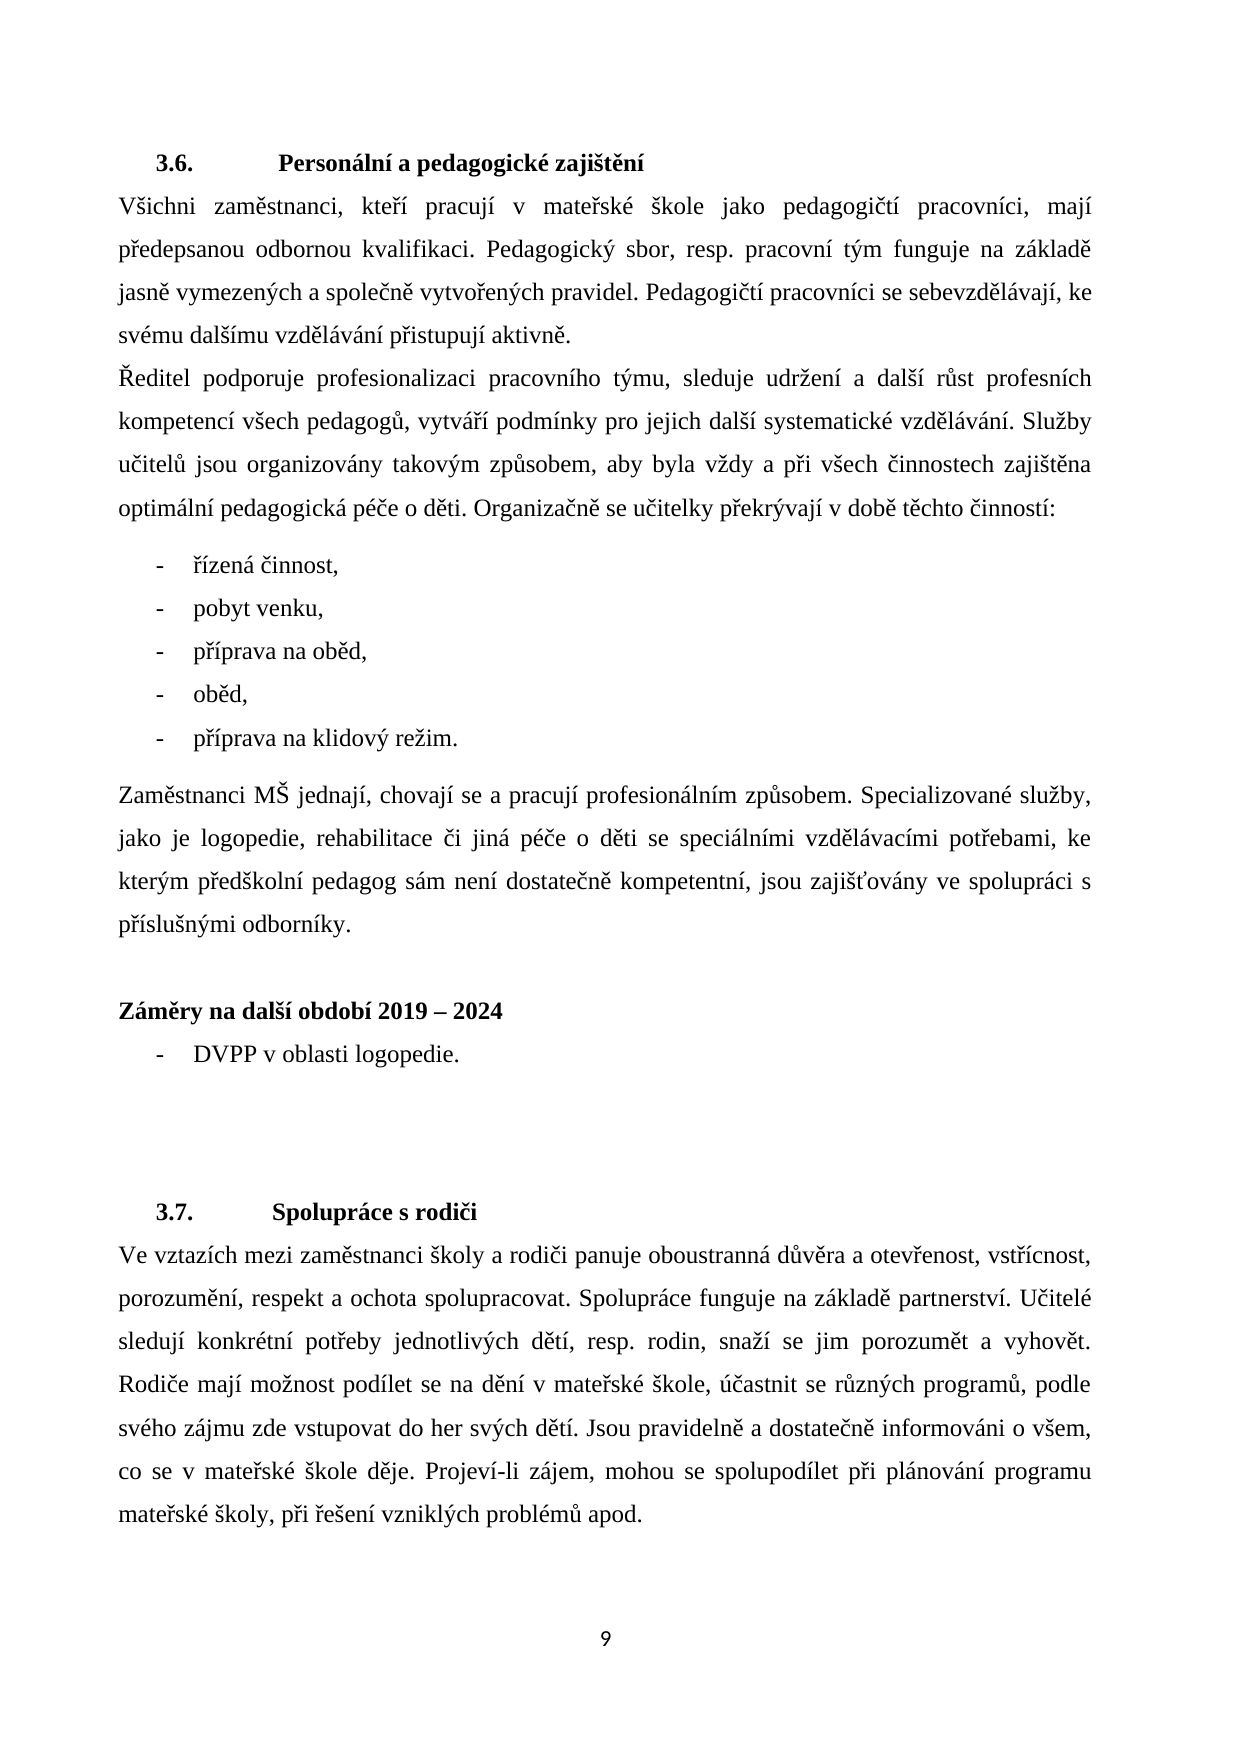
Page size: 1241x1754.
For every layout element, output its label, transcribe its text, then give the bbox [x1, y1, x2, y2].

text Ředitel podporuje profesionalizaci pracovního týmu, sleduje udržení a další růst profesních kompetencí všech pedagogů, vytváří podmínky pro jejich další systematické vzdělávání. Služby učitelů jsou organizovány takovým způsobem, aby byla vždy a při všech činnostech zajištěna optimální pedagogická péče o děti. Organizačně se učitelky překrývají v době těchto činností: [118, 363, 1092, 521]
list příprava na oběd, [156, 636, 1092, 665]
list řízená činnost, [156, 550, 1092, 579]
list DVPP v oblasti logopedie. [156, 1039, 1092, 1068]
list oběd, [156, 679, 1092, 708]
list pobyt venku, [156, 593, 1092, 622]
text Všichni zaměstnanci, kteří pracují v mateřské škole jako pedagogičtí pracovníci, mají předepsanou odbornou kvalifikaci. Pedagogický sbor, resp. pracovní tým funguje na základě jasně vymezených a společně vytvořených pravidel. Pedagogičtí pracovníci se sebevzdělávají, ke svému dalšímu vzdělávání přistupují aktivně. [118, 191, 1092, 349]
list Spolupráce s rodiči [156, 1197, 1092, 1226]
text Záměry na další období 2019 – 2024 [118, 996, 1092, 1024]
text Ve vztazích mezi zaměstnanci školy a rodiči panuje oboustranná důvěra a otevřenost, vstřícnost, porozumění, respekt a ochota spolupracovat. Spolupráce funguje na základě partnerství. Učitelé sledují konkrétní potřeby jednotlivých dětí, resp. rodin, snaží se jim porozumět a vyhovět. Rodiče mají možnost podílet se na dění v mateřské škole, účastnit se různých programů, podle svého zájmu zde vstupovat do her svých dětí. Jsou pravidelně a dostatečně informováni o všem, co se v mateřské škole děje. Projeví-li zájem, mohou se spolupodílet při plánování programu mateřské školy, při řešení vzniklých problémů apod. [118, 1240, 1092, 1528]
list Personální a pedagogické zajištění [156, 148, 1092, 176]
text Zaměstnanci MŠ jednají, chovají se a pracují profesionálním způsobem. Specializované služby, jako je logopedie, rehabilitace či jiná péče o děti se speciálními vzdělávacími potřebami, ke kterým předškolní pedagog sám není dostatečně kompetentní, jsou zajišťovány ve spolupráci s příslušnými odborníky. [118, 780, 1092, 938]
list příprava na klidový režim. [156, 723, 1092, 751]
